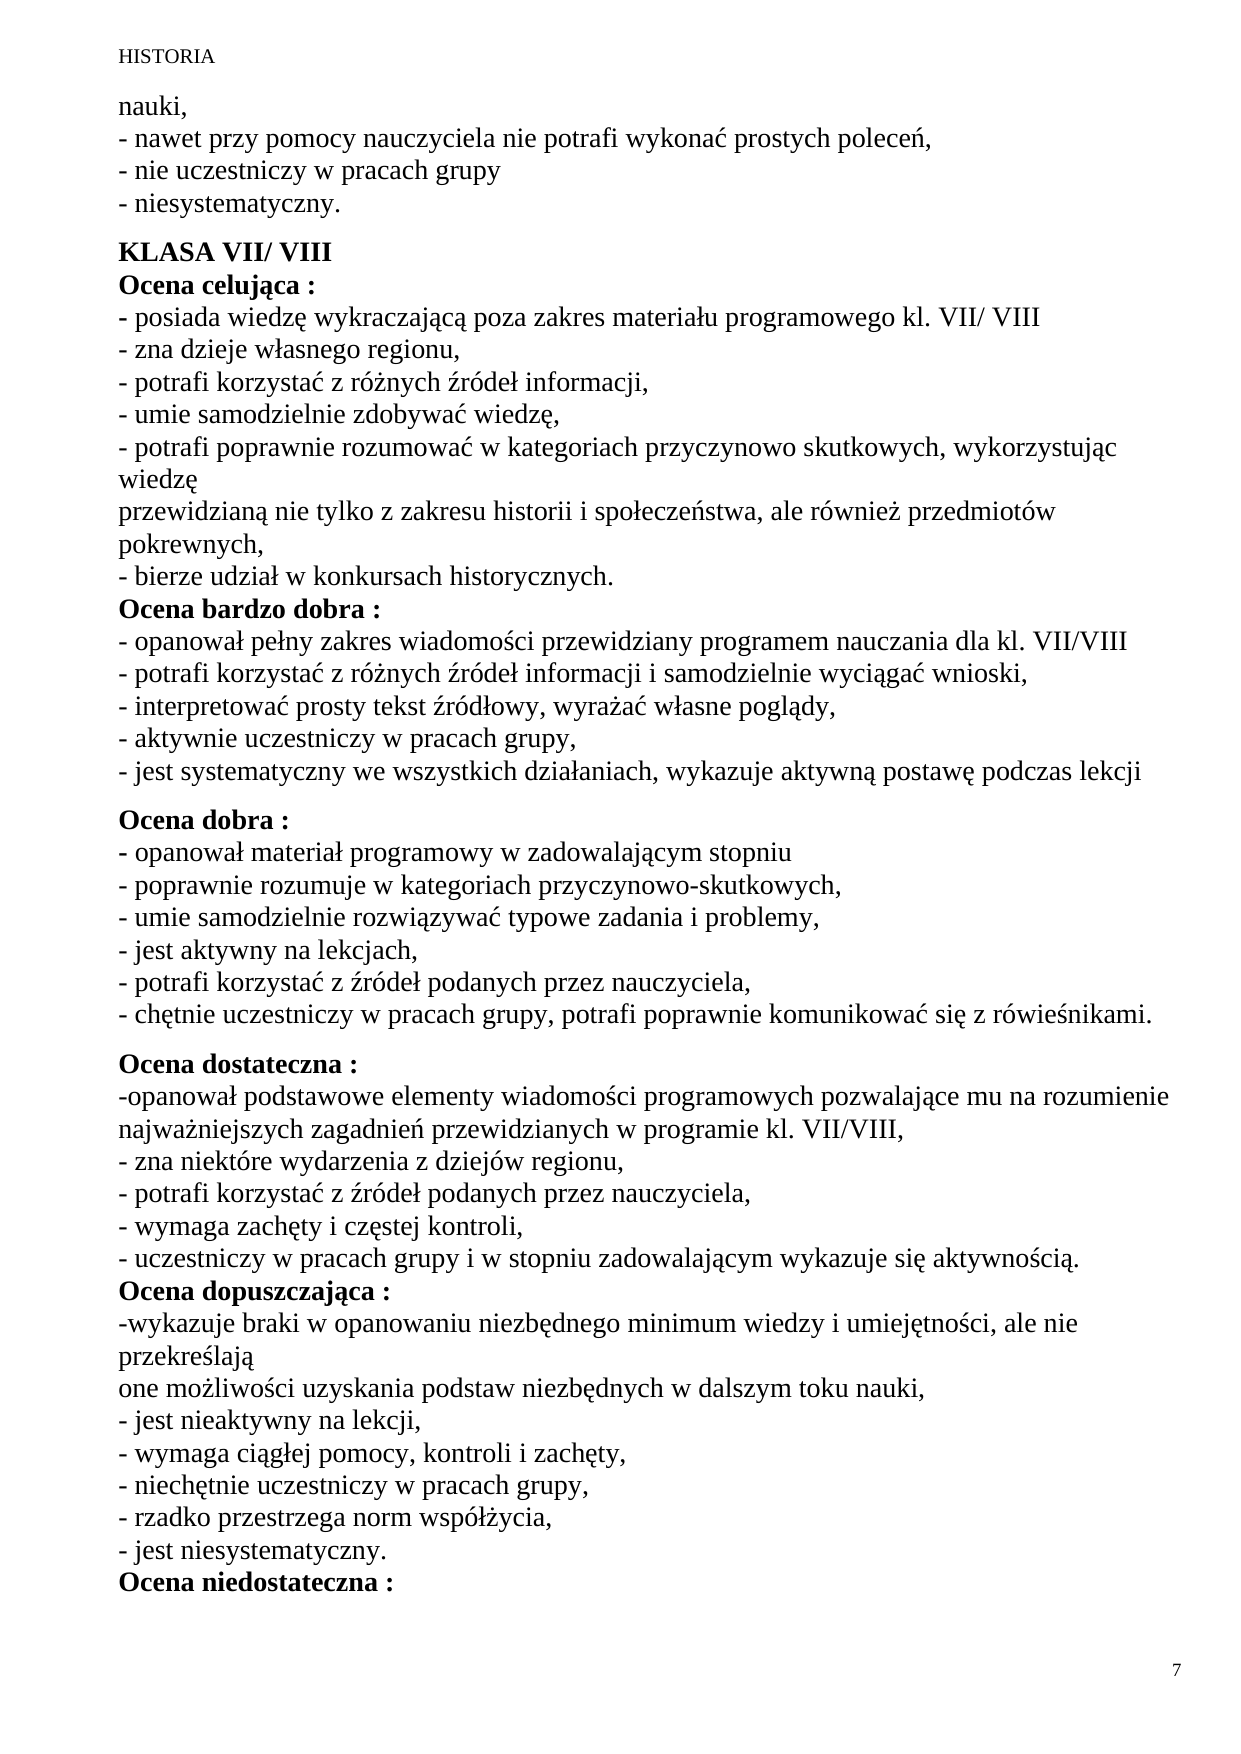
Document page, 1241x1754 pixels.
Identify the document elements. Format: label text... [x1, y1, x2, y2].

text - chętnie uczestniczy w pracach grupy, potrafi poprawnie komunikować się z rówieśnikami. [118, 997, 1181, 1030]
text Ocena celująca : [118, 268, 1181, 300]
text -opanował podstawowe elementy wiadomości programowych pozwalające mu na rozumienie [118, 1079, 1181, 1112]
text Ocena dopuszczająca : [118, 1274, 1181, 1306]
text Ocena dostateczna : [118, 1047, 1181, 1079]
text - potrafi korzystać z różnych źródeł informacji i samodzielnie wyciągać wnioski, [118, 656, 1181, 689]
text - umie samodzielnie zdobywać wiedzę, [118, 397, 1181, 430]
text Ocena dobra : [118, 803, 1181, 836]
text - wymaga ciągłej pomocy, kontroli i zachęty, [118, 1436, 1181, 1468]
text - niesystematyczny. [118, 186, 1181, 218]
text KLASA VII/ VIII [118, 235, 1181, 268]
text najważniejszych zagadnień przewidzianych w programie kl. VII/VIII, [118, 1112, 1181, 1144]
text - potrafi korzystać z źródeł podanych przez nauczyciela, [118, 965, 1181, 997]
text Ocena niedostateczna : [118, 1565, 1181, 1598]
text nauki, [118, 89, 1181, 121]
text - potrafi korzystać z różnych źródeł informacji, [118, 365, 1181, 397]
text - opanował pełny zakres wiadomości przewidziany programem nauczania dla kl. VII/VIII [118, 624, 1181, 656]
text - nawet przy pomocy nauczyciela nie potrafi wykonać prostych poleceń, [118, 121, 1181, 153]
text - jest niesystematyczny. [118, 1533, 1181, 1565]
text przewidzianą nie tylko z zakresu historii i społeczeństwa, ale również przedmiotów pokrewnych, [118, 494, 1181, 559]
text - zna dzieje własnego regionu, [118, 332, 1181, 365]
text - interpretować prosty tekst źródłowy, wyrażać własne poglądy, [118, 689, 1181, 721]
text - aktywnie uczestniczy w pracach grupy, [118, 721, 1181, 754]
text - jest systematyczny we wszystkich działaniach, wykazuje aktywną postawę podczas lekcji [118, 754, 1181, 786]
text - niechętnie uczestniczy w pracach grupy, [118, 1468, 1181, 1501]
text - nie uczestniczy w pracach grupy [118, 153, 1181, 186]
text - umie samodzielnie rozwiązywać typowe zadania i problemy, [118, 900, 1181, 933]
text - posiada wiedzę wykraczającą poza zakres materiału programowego kl. VII/ VIII [118, 300, 1181, 332]
text - wymaga zachęty i częstej kontroli, [118, 1209, 1181, 1241]
text - zna niektóre wydarzenia z dziejów regionu, [118, 1144, 1181, 1177]
text Ocena bardzo dobra : [118, 592, 1181, 624]
text - poprawnie rozumuje w kategoriach przyczynowo-skutkowych, [118, 868, 1181, 900]
text - uczestniczy w pracach grupy i w stopniu zadowalającym wykazuje się aktywnością. [118, 1241, 1181, 1274]
text - bierze udział w konkursach historycznych. [118, 559, 1181, 592]
text - potrafi korzystać z źródeł podanych przez nauczyciela, [118, 1177, 1181, 1209]
text -wykazuje braki w opanowaniu niezbędnego minimum wiedzy i umiejętności, ale nie przekreślają [118, 1306, 1181, 1371]
text - jest nieaktywny na lekcji, [118, 1403, 1181, 1436]
text - opanował materiał programowy w zadowalającym stopniu [118, 836, 1181, 868]
text - rzadko przestrzega norm współżycia, [118, 1501, 1181, 1533]
text one możliwości uzyskania podstaw niezbędnych w dalszym toku nauki, [118, 1371, 1181, 1403]
text - potrafi poprawnie rozumować w kategoriach przyczynowo skutkowych, wykorzystując wiedzę [118, 430, 1181, 494]
text - jest aktywny na lekcjach, [118, 933, 1181, 965]
